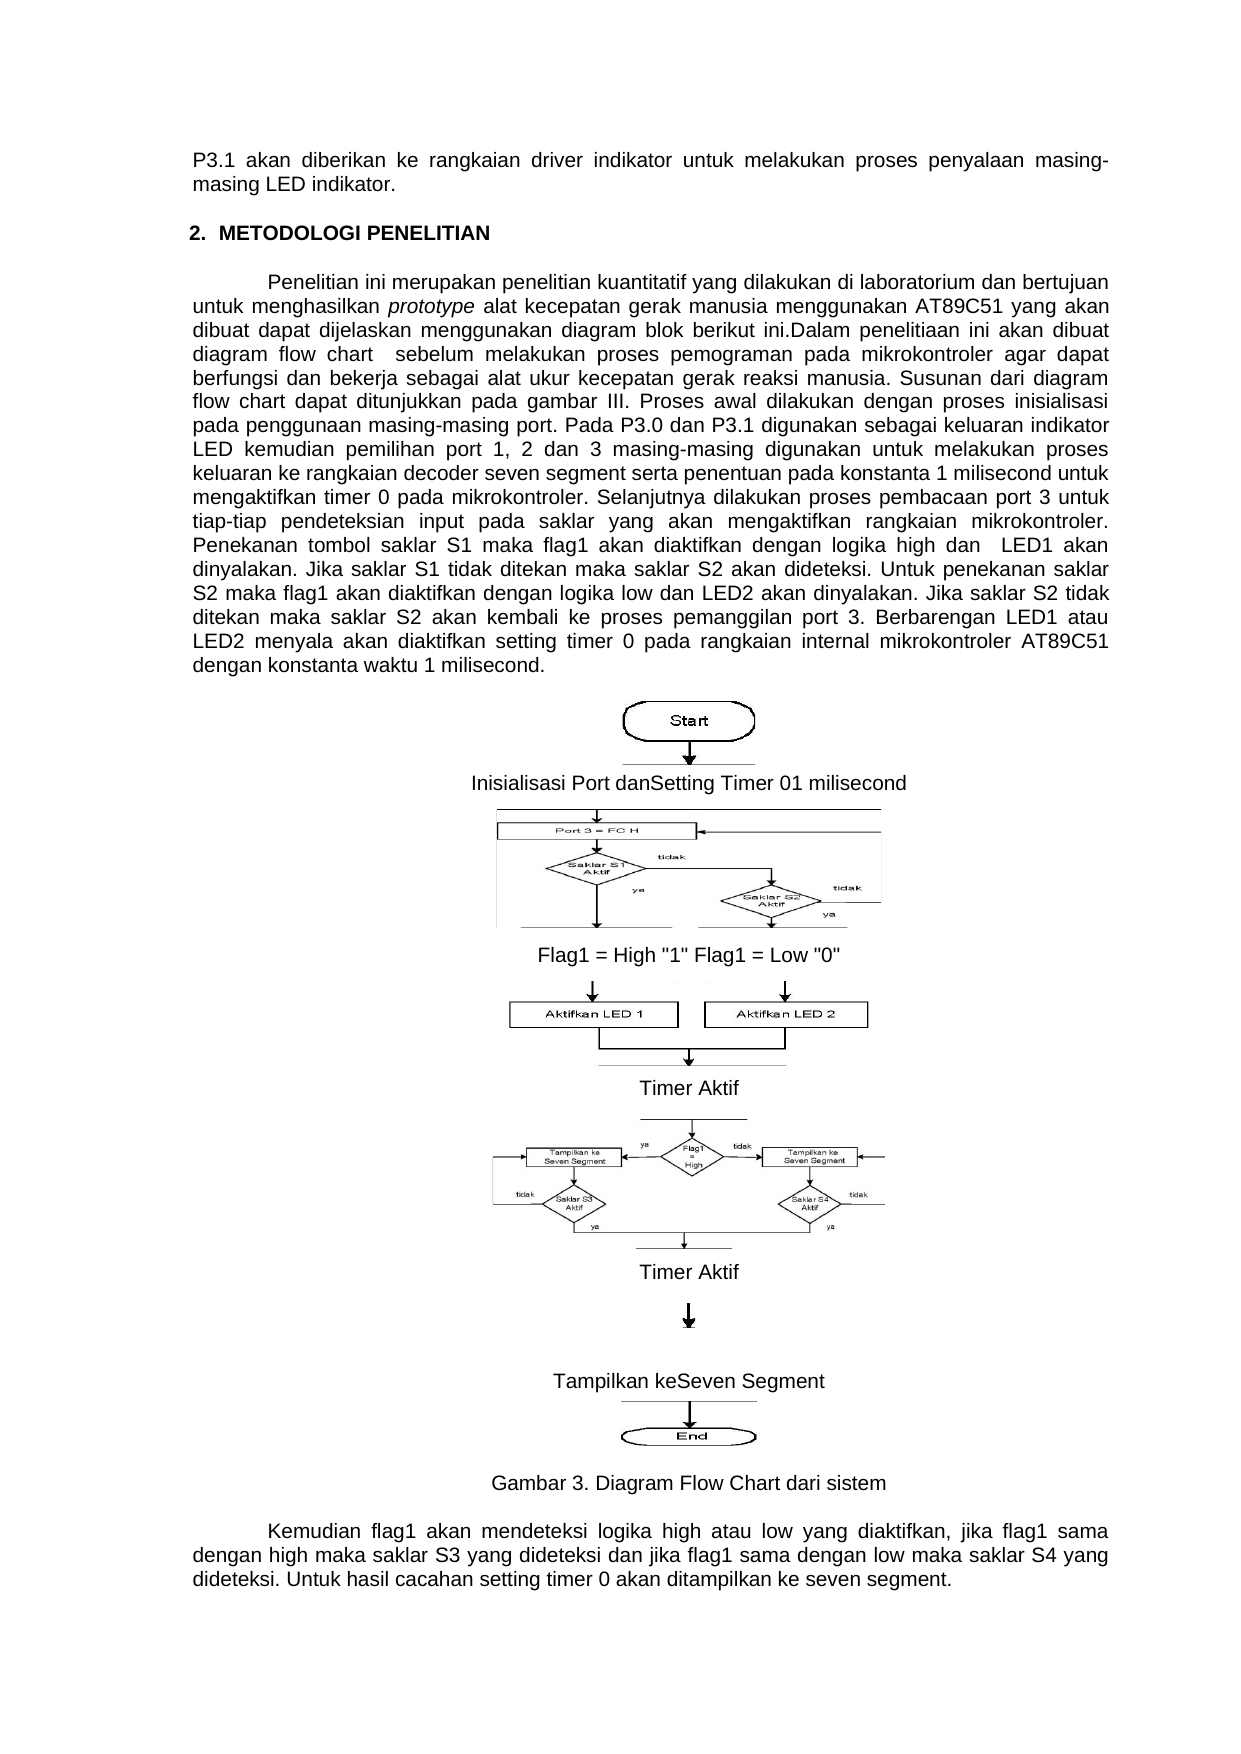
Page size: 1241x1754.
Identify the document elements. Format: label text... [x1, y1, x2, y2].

text Kemudian flag1 akan mendeteksi logika high atau low yang diaktifkan, jika flag1 sama dengan high maka saklar S3 yang dideteksi dan jika flag1 sama dengan low maka saklar S4 yang dideteksi. Untuk hasil cacahan setting timer 0 akan ditampilkan ke seven segment. [192, 1519, 1110, 1591]
picture [621, 1401, 757, 1446]
picture [622, 701, 756, 765]
text Tampilkan keSeven Segment [192, 1369, 1110, 1393]
text Timer Aktif [192, 1259, 1110, 1283]
text Penelitian ini merupakan penelitian kuantitatif yang dilakukan di laboratorium dan bertujuan untuk menghasilkan prototype alat kecepatan gerak manusia menggunakan AT89C51 yang akan dibuat dapat dijelaskan menggunakan diagram blok berikut ini.Dalam penelitiaan ini akan dibuat diagram flow chart sebelum melakukan proses pemograman pada mikrokontroler agar dapat berfungsi dan bekerja sebagai alat ukur kecepatan gerak reaksi manusia. Susunan dari diagram flow chart dapat ditunjukkan pada gambar III. Proses awal dilakukan dengan proses inisialisasi pada penggunaan masing-masing port. Pada P3.0 dan P3.1 digunakan sebagai keluaran indikator LED kemudian pemilihan port 1, 2 dan 3 masing-masing digunakan untuk melakukan proses keluaran ke rangkaian decoder seven segment serta penentuan pada konstanta 1 milisecond untuk mengaktifkan timer 0 pada mikrokontroler. Selanjutnya dilakukan proses pembacaan port 3 untuk tiap-tiap pendeteksian input pada saklar yang akan mengaktifkan rangkaian mikrokontroler. Penekanan tombol saklar S1 maka flag1 akan diaktifkan dengan logika high dan LED1 akan dinyalakan. Jika saklar S1 tidak ditekan maka saklar S2 akan dideteksi. Untuk penekanan saklar S2 maka flag1 akan diaktifkan dengan logika low dan LED2 akan dinyalakan. Jika saklar S2 tidak ditekan maka saklar S2 akan kembali ke proses pemanggilan port 3. Berbarengan LED1 atau LED2 menyala akan diaktifkan setting timer 0 pada rangkaian internal mikrokontroler AT89C51 dengan konstanta waktu 1 milisecond. [192, 269, 1110, 677]
text Gambar 3. Diagram Flow Chart dari sistem [192, 1470, 1110, 1494]
picture [496, 809, 882, 928]
text Timer Aktif [192, 1076, 1110, 1100]
text Flag1 = High "1" Flag1 = Low "0" [192, 942, 1110, 966]
picture [509, 981, 869, 1066]
picture [492, 1119, 885, 1249]
text Inisialisasi Port danSetting Timer 01 milisecond [192, 771, 1110, 794]
picture [682, 1303, 696, 1328]
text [192, 148, 1110, 196]
list METODOLOGI PENELITIAN [189, 221, 1110, 244]
